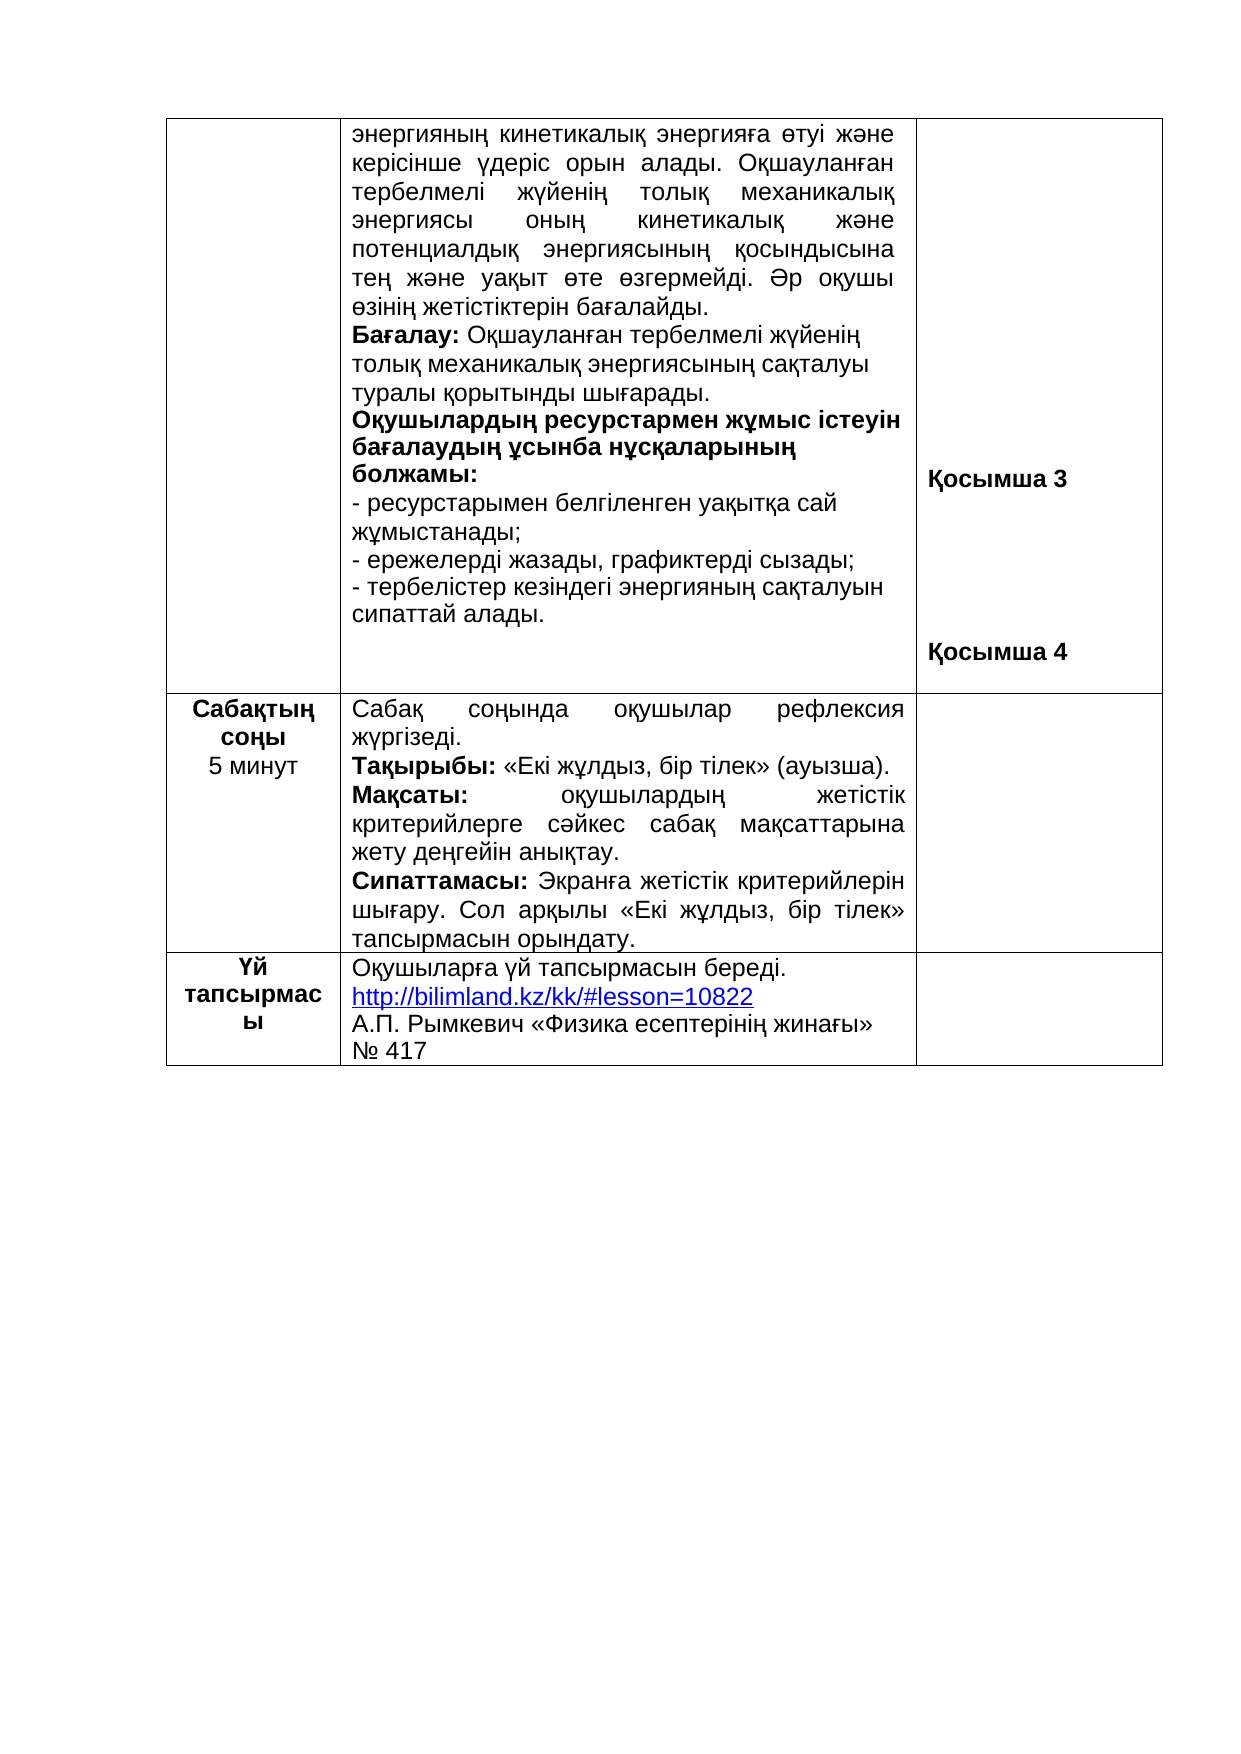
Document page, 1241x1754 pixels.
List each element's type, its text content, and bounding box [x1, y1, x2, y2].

table_cell Оқушыларға үй тапсырмасын береді. http://bilimland.kz/kk/#lesson=10822 А.П. Рымкевич «Физика есептерінің жинағы» № 417 [341, 953, 916, 1065]
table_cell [341, 119, 916, 692]
table_cell [917, 694, 1162, 952]
table_cell Үй тапсырмасы [167, 953, 340, 1065]
table_cell Сабақ соңында оқушылар рефлексия жүргізеді. Тақырыбы: «Екі жұлдыз, бір тілек» (ауызша). Мақсаты: оқушылардың жетістік критерийлерге сәйкес сабақ мақсаттарына жету деңгейін анықтау. Сипаттамасы: Экранға жетістік критерийлерін шығару. Сол арқылы «Екі жұлдыз, бір тілек» тапсырмасын орындату. [341, 694, 916, 952]
table_cell [917, 953, 1162, 1065]
table_cell Сабақтың соңы 5 минут [167, 694, 340, 952]
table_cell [167, 119, 340, 692]
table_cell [917, 119, 1162, 692]
